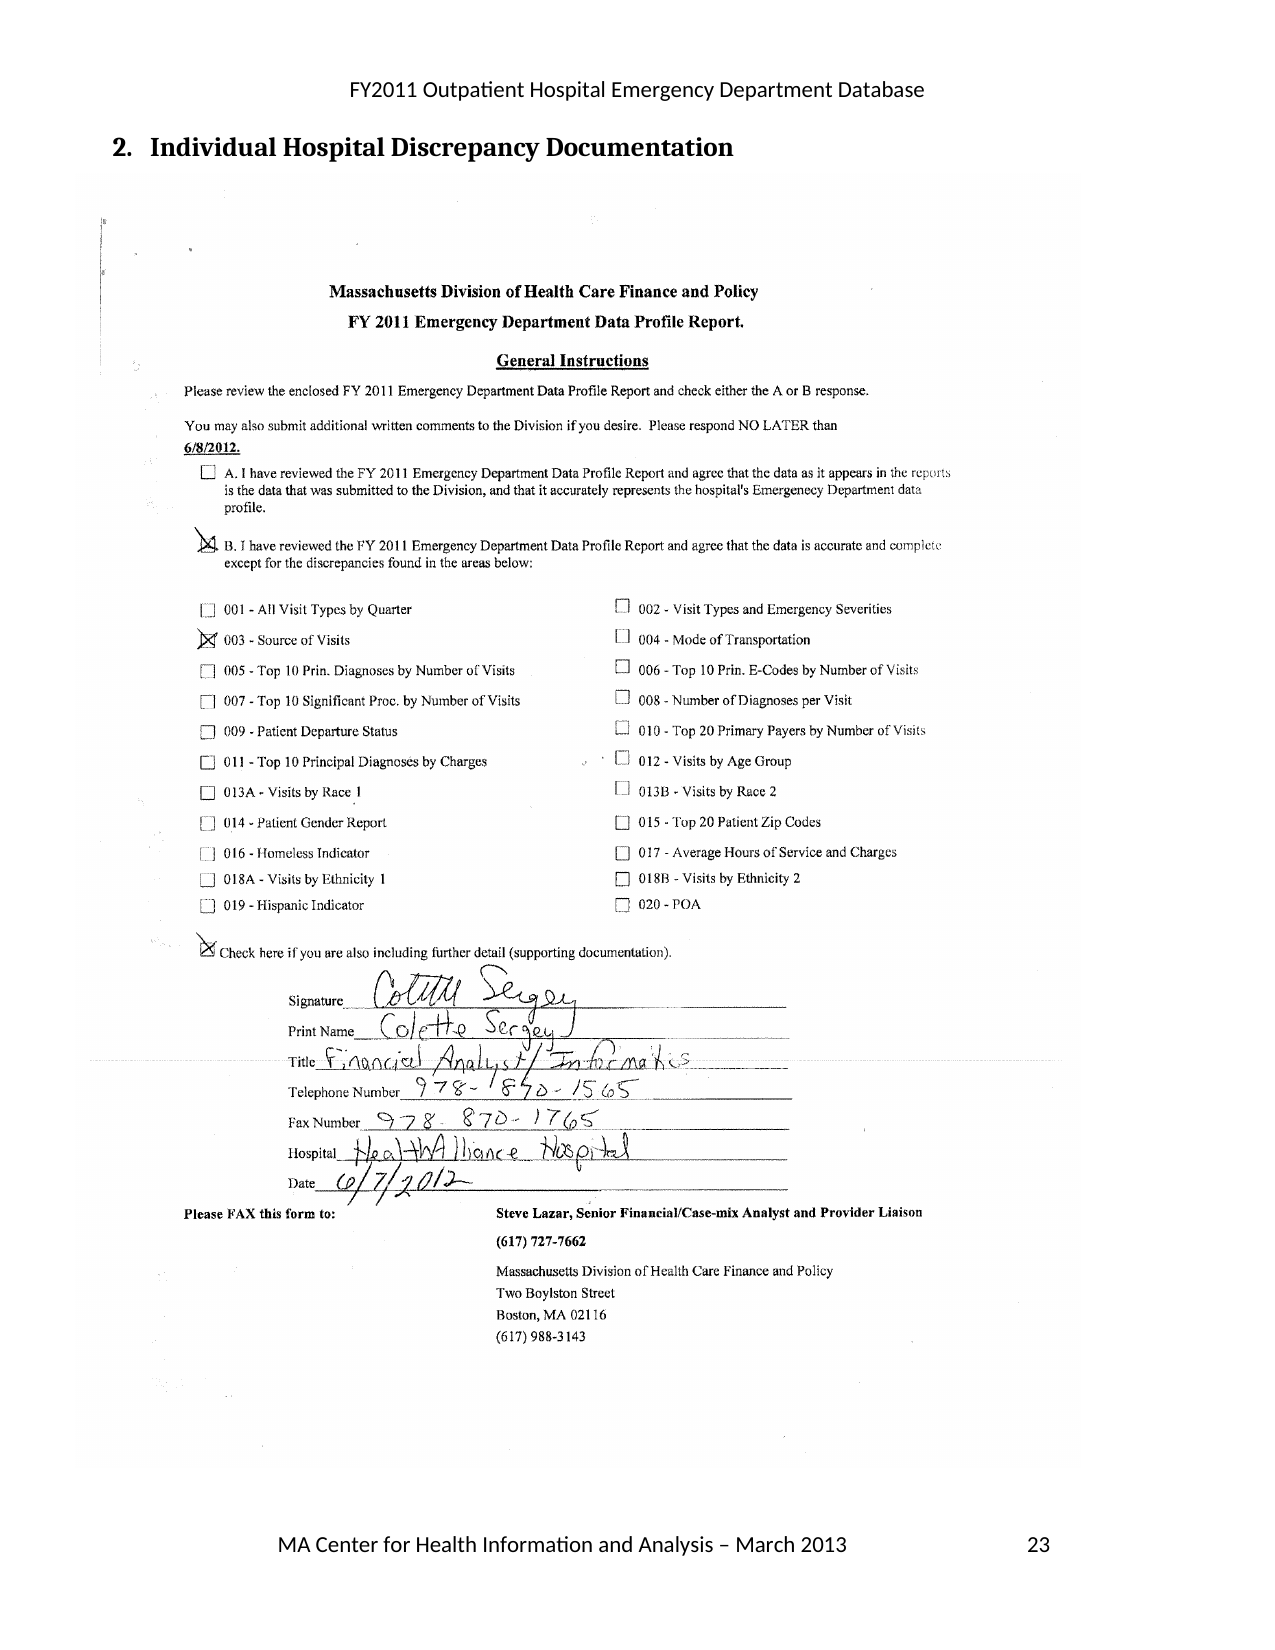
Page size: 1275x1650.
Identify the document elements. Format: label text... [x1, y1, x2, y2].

subtitle Individual Hospital Discrepancy Documentation [112, 132, 1200, 163]
